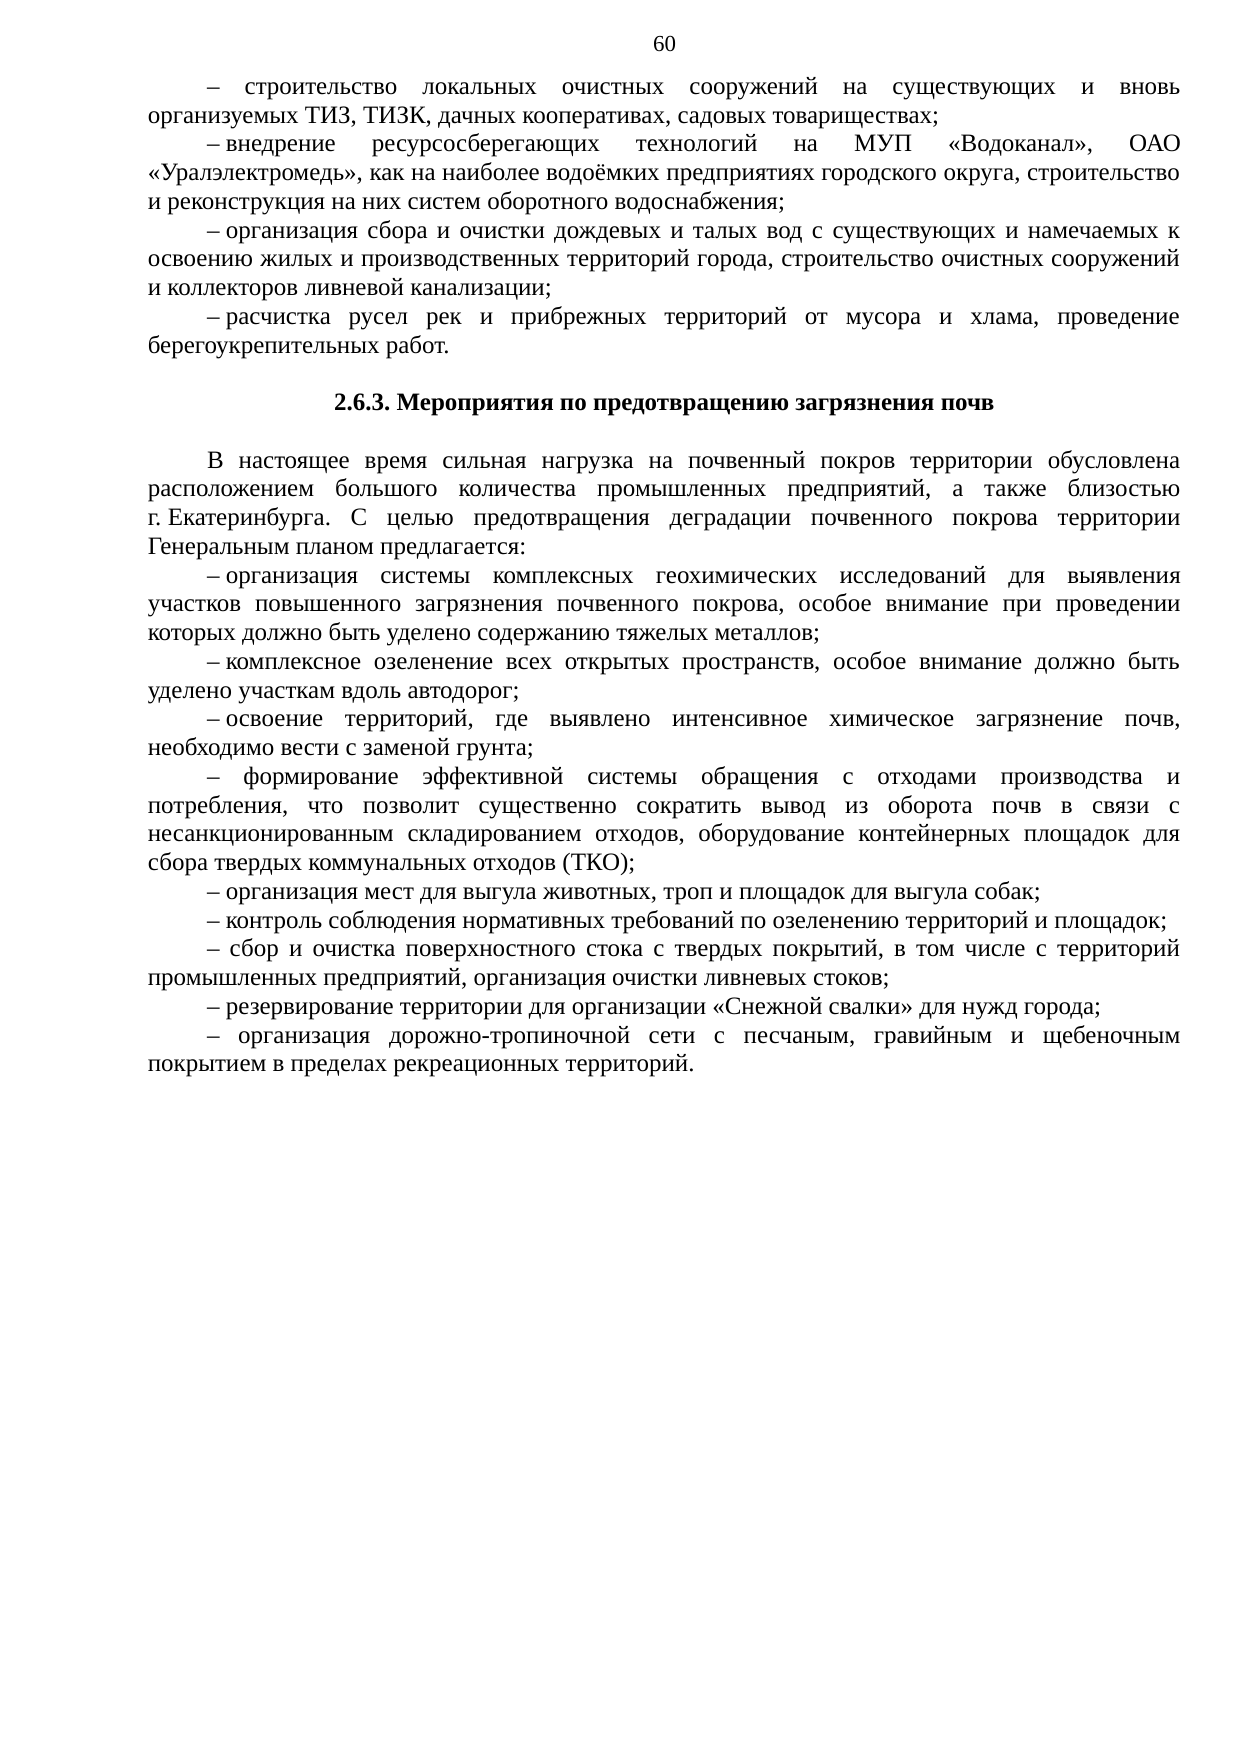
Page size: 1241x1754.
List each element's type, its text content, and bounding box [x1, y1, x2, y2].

text 2.6.3. Мероприятия по предотвращению загрязнения почв [148, 387, 1181, 416]
text – формирование эффективной системы обращения с отходами производства и потребления, что позволит существенно сократить вывод из оборота почв в связи с несанкционированным складированием отходов, оборудование контейнерных площадок для сбора твердых коммунальных отходов (ТКО); [148, 761, 1181, 876]
text – строительство локальных очистных сооружений на существующих и вновь организуемых ТИЗ, ТИЗК, дачных кооперативах, садовых товариществах; [148, 71, 1181, 128]
text – освоение территорий, где выявлено интенсивное химическое загрязнение почв, необходимо вести с заменой грунта; [148, 703, 1181, 761]
text – резервирование территории для организации «Снежной свалки» для нужд города; [148, 991, 1181, 1020]
text – внедрение ресурсосберегающих технологий на МУП «Водоканал», ОАО «Уралэлектромедь», как на наиболее водоёмких предприятиях городского округа, строительство и реконструкция на них систем оборотного водоснабжения; [148, 128, 1181, 215]
text В настоящее время сильная нагрузка на почвенный покров территории обусловлена расположением большого количества промышленных предприятий, а также близостью г. Екатеринбурга. С целью предотвращения деградации почвенного покрова территории Генеральным планом предлагается: [148, 445, 1181, 560]
text – организация системы комплексных геохимических исследований для выявления участков повышенного загрязнения почвенного покрова, особое внимание при проведении которых должно быть уделено содержанию тяжелых металлов; [148, 560, 1181, 646]
text – контроль соблюдения нормативных требований по озеленению территорий и площадок; [148, 905, 1181, 933]
text – комплексное озеленение всех открытых пространств, особое внимание должно быть уделено участкам вдоль автодорог; [148, 646, 1181, 703]
text – организация сбора и очистки дождевых и талых вод с существующих и намечаемых к освоению жилых и производственных территорий города, строительство очистных сооружений и коллекторов ливневой канализации; [148, 215, 1181, 301]
text – сбор и очистка поверхностного стока с твердых покрытий, в том числе с территорий промышленных предприятий, организация очистки ливневых стоков; [148, 933, 1181, 991]
text – организация мест для выгула животных, троп и площадок для выгула собак; [148, 876, 1181, 905]
text – расчистка русел рек и прибрежных территорий от мусора и хлама, проведение берегоукрепительных работ. [148, 301, 1181, 358]
text – организация дорожно-тропиночной сети с песчаным, гравийным и щебеночным покрытием в пределах рекреационных территорий. [148, 1020, 1181, 1077]
